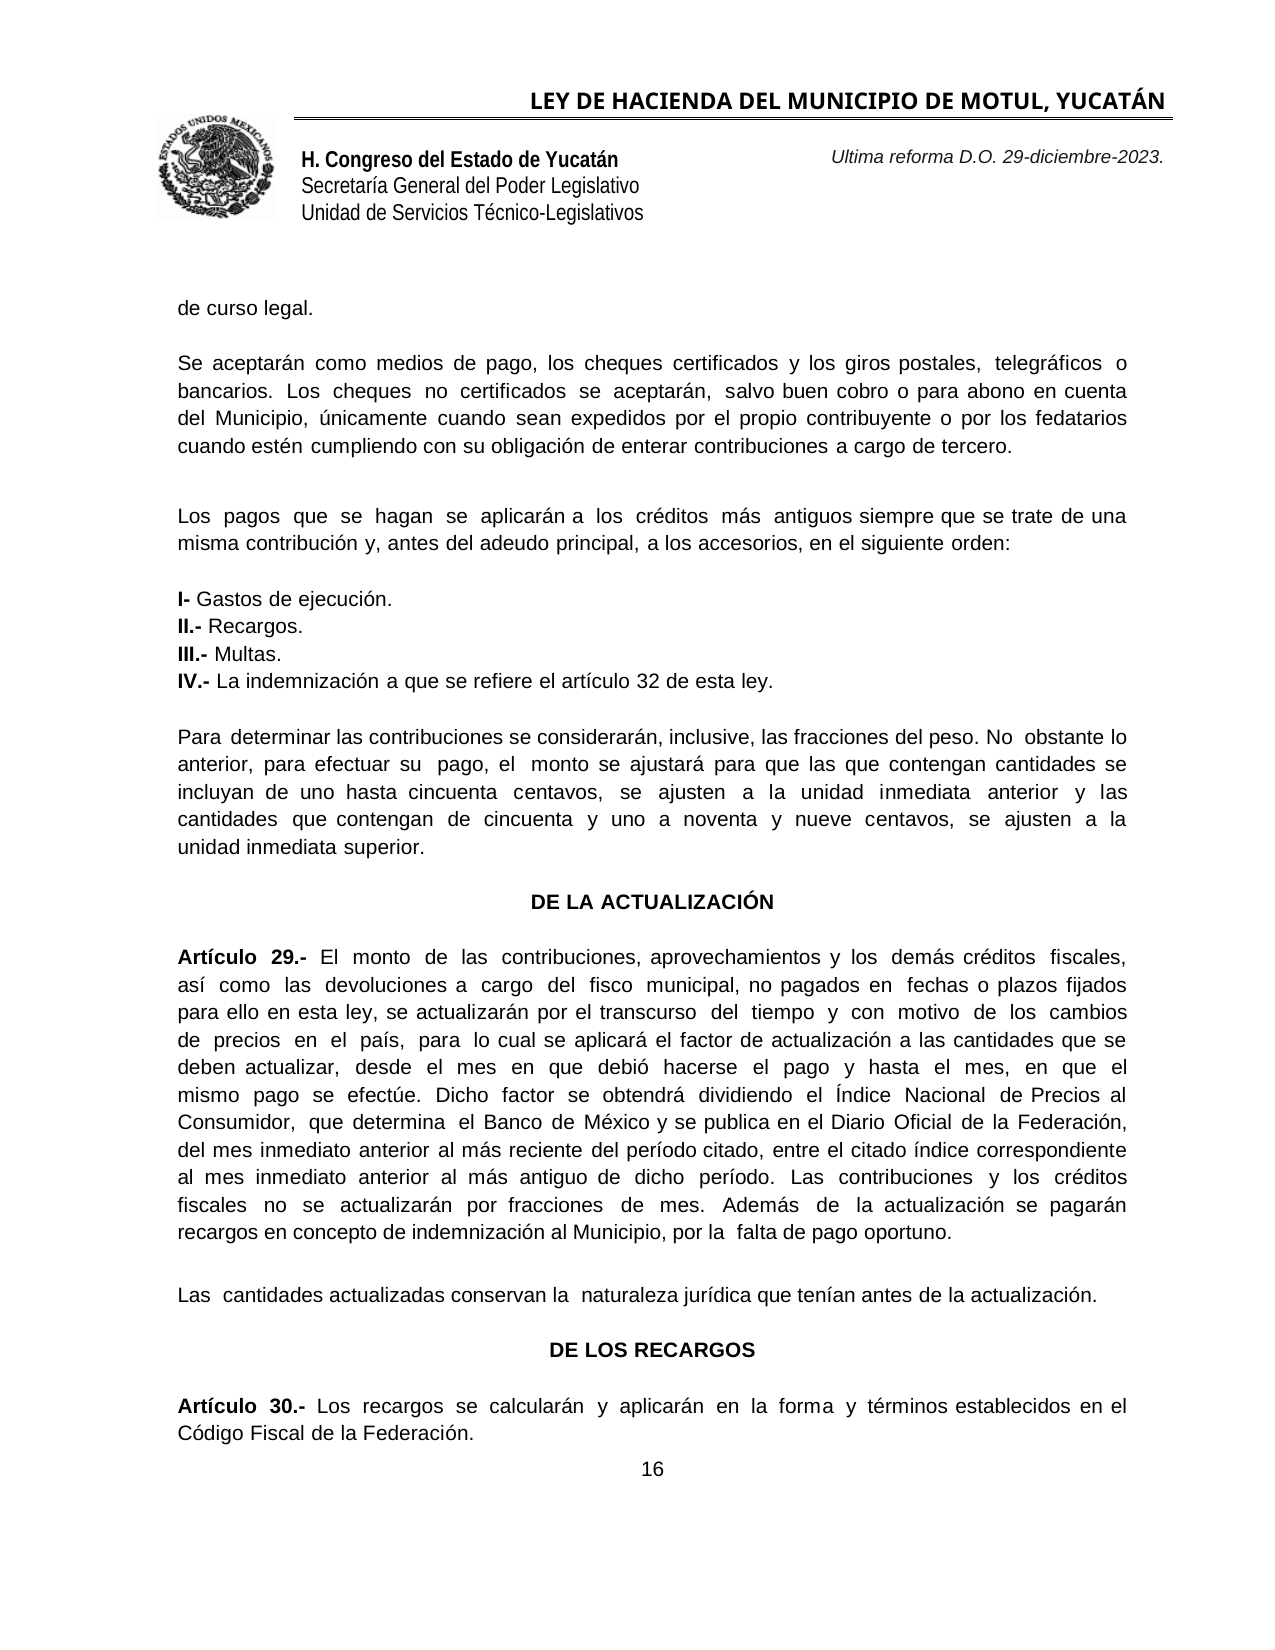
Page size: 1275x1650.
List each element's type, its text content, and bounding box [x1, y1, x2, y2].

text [177, 295, 1127, 319]
text II.- Recargos. [177, 614, 1127, 638]
text IV.- La indemnización a que se refiere el artículo 32 de esta ley. [177, 669, 1127, 693]
text Los pagos que se hagan se aplicarán a los créditos más antiguos siempre que se trate de una misma contribución y, antes del adeudo principal, a los accesorios, en el siguiente orden: [177, 503, 1127, 555]
text Artículo 30.- Los recargos se calcularán y aplicarán en la forma y términos establecidos en el Código Fiscal de la Federación. [177, 1394, 1127, 1445]
text III.- Multas. [177, 642, 1127, 666]
text I- Gastos de ejecución. [177, 587, 1127, 611]
text Para determinar las contribuciones se considerarán, inclusive, las fracciones del peso. No obstante lo anterior, para efectuar su pago, el monto se ajustará para que las que contengan cantidades se incluyan de uno hasta cincuenta centavos, se ajusten a la unidad inmediata anterior y las cantidades que contengan de cincuenta y uno a noventa y nueve centavos, se ajusten a la unidad inmediata superior. [177, 725, 1127, 859]
text Las cantidades actualizadas conservan la naturaleza jurídica que tenían antes de la actualización. [177, 1283, 1127, 1307]
subtitle DE LOS RECARGOS [177, 1338, 1127, 1362]
subtitle DE LA ACTUALIZACIÓN [177, 890, 1127, 914]
text Artículo 29.- El monto de las contribuciones, aprovechamientos y los demás créditos fiscales, así como las devoluciones a cargo del fisco municipal, no pagados en fechas o plazos fijados para ello en esta ley, se actualizarán por el transcurso del tiempo y con motivo de los cambios de precios en el país, para lo cual se aplicará el factor de actualización a las cantidades que se deben actualizar, desde el mes en que debió hacerse el pago y hasta el mes, en que el mismo pago se efectúe. Dicho factor se obtendrá dividiendo el Índice Nacional de Precios al Consumidor, que determina el Banco de México y se publica en el Diario Oficial de la Federación, del mes inmediato anterior al más reciente del período citado, entre el citado índice correspondiente al mes inmediato anterior al más antiguo de dicho período. Las contribuciones y los créditos fiscales no se actualizarán por fracciones de mes. Además de la actualización se pagarán recargos en concepto de indemnización al Municipio, por la falta de pago oportuno. [177, 945, 1127, 1244]
text Se aceptarán como medios de pago, los cheques certificados y los giros postales, telegráficos o bancarios. Los cheques no certificados se aceptarán, salvo buen cobro o para abono en cuenta del Municipio, únicamente cuando sean expedidos por el propio contribuyente o por los fedatarios cuando estén cumpliendo con su obligación de enterar contribuciones a cargo de tercero. [177, 351, 1127, 458]
